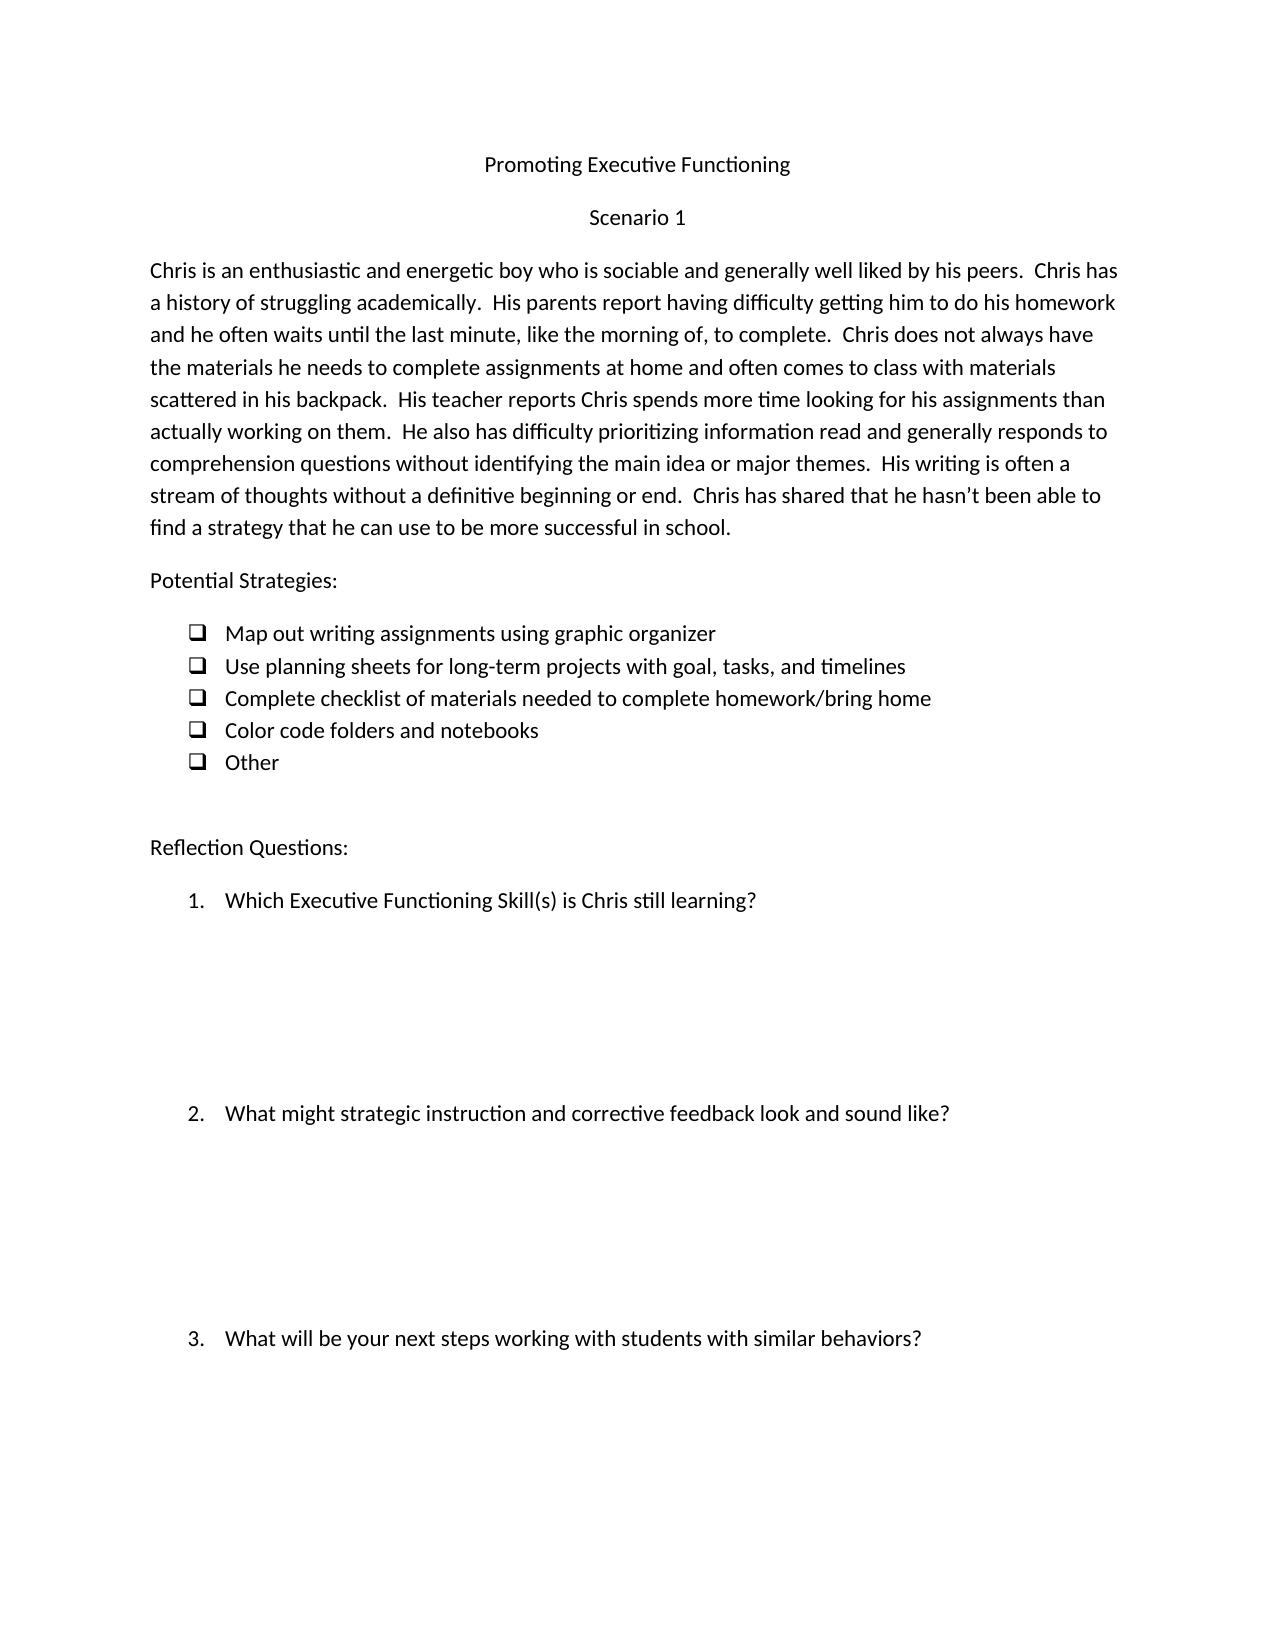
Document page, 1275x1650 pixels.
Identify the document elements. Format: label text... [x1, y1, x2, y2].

list Complete checklist of materials needed to complete homework/bring home [187, 684, 1125, 712]
list What will be your next steps working with students with similar behaviors? [187, 1324, 1125, 1352]
list Color code folders and notebooks [187, 716, 1125, 744]
list Use planning sheets for long-term projects with goal, tasks, and timelines [187, 652, 1125, 680]
text Potential Strategies: [150, 567, 1125, 594]
text Promoting Executive Functioning [150, 150, 1125, 178]
list Map out writing assignments using graphic organizer [187, 619, 1125, 648]
list What might strategic instruction and corrective feedback look and sound like? [187, 1099, 1125, 1127]
list Which Executive Functioning Skill(s) is Chris still learning? [187, 887, 1125, 914]
list Other [187, 748, 1125, 776]
text Reflection Questions: [150, 833, 1125, 862]
text Chris is an enthusiastic and energetic boy who is sociable and generally well liked by his peers. Chris has a history of struggling academically. His parents report having difficulty getting him to do his homework and he often waits until the last minute, like the morning of, to complete. Chris does not always have the materials he needs to complete assignments at home and often comes to class with materials scattered in his backpack. His teacher reports Chris spends more time looking for his assignments than actually working on them. He also has difficulty prioritizing information read and generally responds to comprehension questions without identifying the main idea or major themes. His writing is often a stream of thoughts without a definitive beginning or end. Chris has shared that he hasn’t been able to find a strategy that he can use to be more successful in school. [150, 256, 1125, 542]
text Scenario 1 [150, 203, 1125, 231]
